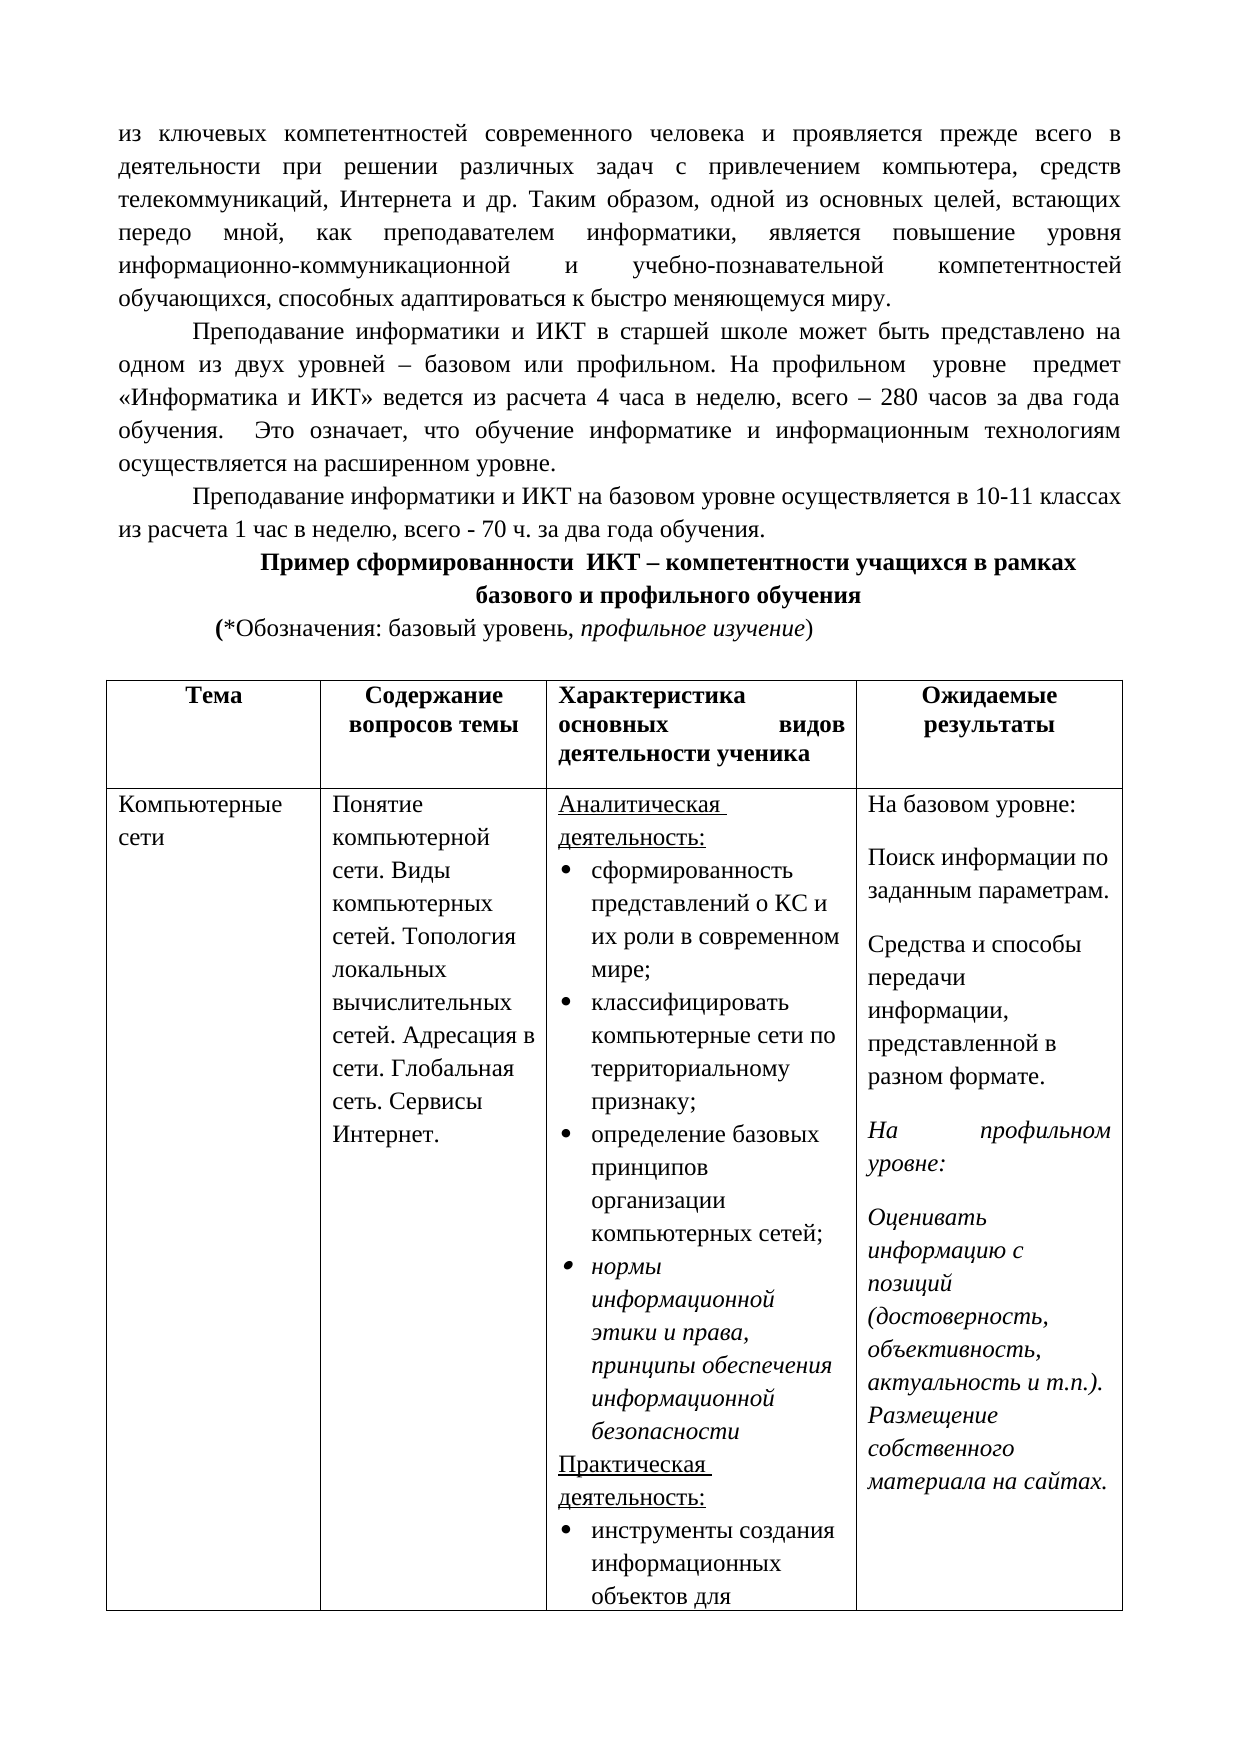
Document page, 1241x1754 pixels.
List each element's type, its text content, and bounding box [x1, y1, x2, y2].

text Преподавание информатики и ИКТ на базовом уровне осуществляется в 10-11 классах из расчета 1 час в неделю, всего - 70 ч. за два года обучения. [118, 481, 1122, 543]
text (*Обозначения: базовый уровень, профильное изучение) [215, 613, 1122, 642]
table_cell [857, 789, 1122, 1610]
table_header Характеристика основных видов деятельности ученика [547, 681, 856, 788]
table_cell Компьютерные сети [107, 789, 320, 1610]
text Преподавание информатики и ИКТ в старшей школе может быть представлено на одном из двух уровней – базовом или профильном. На профильном уровне предмет «Информатика и ИКТ» ведется из расчета 4 часа в неделю, всего – 280 часов за два года обучения. Это означает, что обучение информатике и информационным технологиям осуществляется на расширенном уровне. [118, 316, 1122, 477]
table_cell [321, 789, 546, 1610]
text Пример сформированности ИКТ – компетентности учащихся в рамках базового и профильного обучения [215, 547, 1122, 609]
table_header Содержание вопросов темы [321, 681, 546, 788]
table_header Тема [107, 681, 320, 788]
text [118, 118, 1122, 312]
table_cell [547, 789, 856, 1610]
table_header Ожидаемые результаты [857, 681, 1122, 788]
